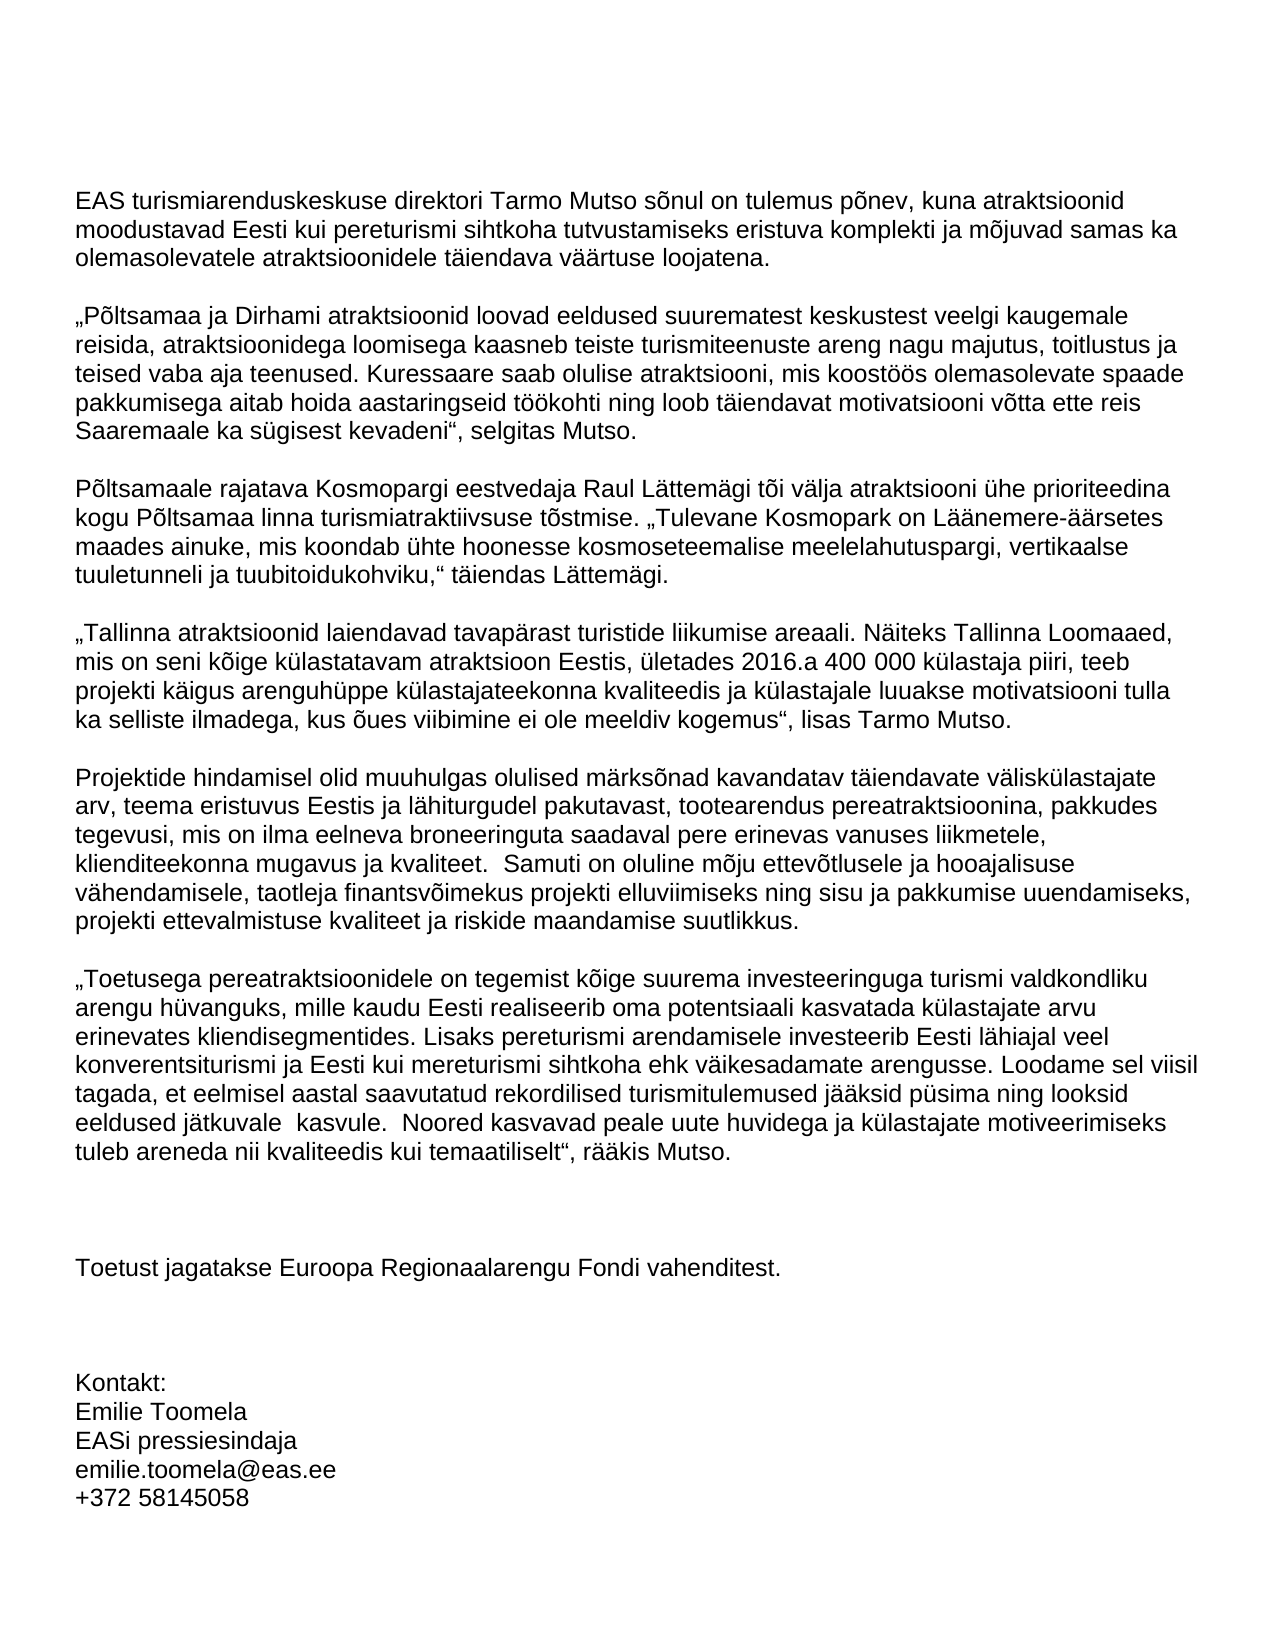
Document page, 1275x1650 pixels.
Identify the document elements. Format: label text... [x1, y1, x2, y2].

text „Tallinna atraktsioonid laiendavad tavapärast turistide liikumise areaali. Näiteks Tallinna Loomaaed, mis on seni kõige külastatavam atraktsioon Eestis, ületades 2016.a 400 000 külastaja piiri, teeb projekti käigus arenguhüppe külastajateekonna kvaliteedis ja külastajale luuakse motivatsiooni tulla ka selliste ilmadega, kus õues viibimine ei ole meeldiv kogemus“, lisas Tarmo Mutso. [75, 618, 1200, 733]
text Toetust jagatakse Euroopa Regionaalarengu Fondi vahenditest. [75, 1252, 1200, 1281]
text Põltsamaale rajatava Kosmopargi eestvedaja Raul Lättemägi tõi välja atraktsiooni ühe prioriteedina kogu Põltsamaa linna turismiatraktiivsuse tõstmise. „Tulevane Kosmopark on Läänemere-äärsetes maades ainuke, mis koondab ühte hoonesse kosmoseteemalise meelelahutuspargi, vertikaalse tuuletunneli ja tuubitoidukohviku,“ täiendas Lättemägi. [75, 474, 1200, 589]
text EAS turismiarenduskeskuse direktori Tarmo Mutso sõnul on tulemus põnev, kuna atraktsioonid moodustavad Eesti kui pereturismi sihtkoha tutvustamiseks eristuva komplekti ja mõjuvad samas ka olemasolevatele atraktsioonidele täiendava väärtuse loojatena. [75, 186, 1200, 272]
text „Toetusega pereatraktsioonidele on tegemist kõige suurema investeeringuga turismi valdkondliku arengu hüvanguks, mille kaudu Eesti realiseerib oma potentsiaali kasvatada külastajate arvu erinevates kliendisegmentides. Lisaks pereturismi arendamisele investeerib Eesti lähiajal veel konverentsiturismi ja Eesti kui mereturismi sihtkoha ehk väikesadamate arengusse. Loodame sel viisil tagada, et eelmisel aastal saavutatud rekordilised turismitulemused jääksid püsima ning looksid eeldused jätkuvale kasvule. Noored kasvavad peale uute huvidega ja külastajate motiveerimiseks tuleb areneda nii kvaliteedis kui temaatiliselt“, rääkis Mutso. [75, 964, 1200, 1165]
text Projektide hindamisel olid muuhulgas olulised märksõnad kavandatav täiendavate väliskülastajate arv, teema eristuvus Eestis ja lähiturgudel pakutavast, tootearendus pereatraktsioonina, pakkudes tegevusi, mis on ilma eelneva broneeringuta saadaval pere erinevas vanuses liikmetele, klienditeekonna mugavus ja kvaliteet. Samuti on oluline mõju ettevõtlusele ja hooajalisuse vähendamisele, taotleja finantsvõimekus projekti elluviimiseks ning sisu ja pakkumise uuendamiseks, projekti ettevalmistuse kvaliteet ja riskide maandamise suutlikkus. [75, 762, 1200, 935]
text Kontakt: Emilie Toomela EASi pressiesindaja emilie.toomela@eas.ee +372 58145058 [75, 1368, 1200, 1512]
text „Põltsamaa ja Dirhami atraktsioonid loovad eeldused suurematest keskustest veelgi kaugemale reisida, atraktsioonidega loomisega kaasneb teiste turismiteenuste areng nagu majutus, toitlustus ja teised vaba aja teenused. Kuressaare saab olulise atraktsiooni, mis koostöös olemasolevate spaade pakkumisega aitab hoida aastaringseid töökohti ning loob täiendavat motivatsiooni võtta ette reis Saaremaale ka sügisest kevadeni“, selgitas Mutso. [75, 301, 1200, 445]
